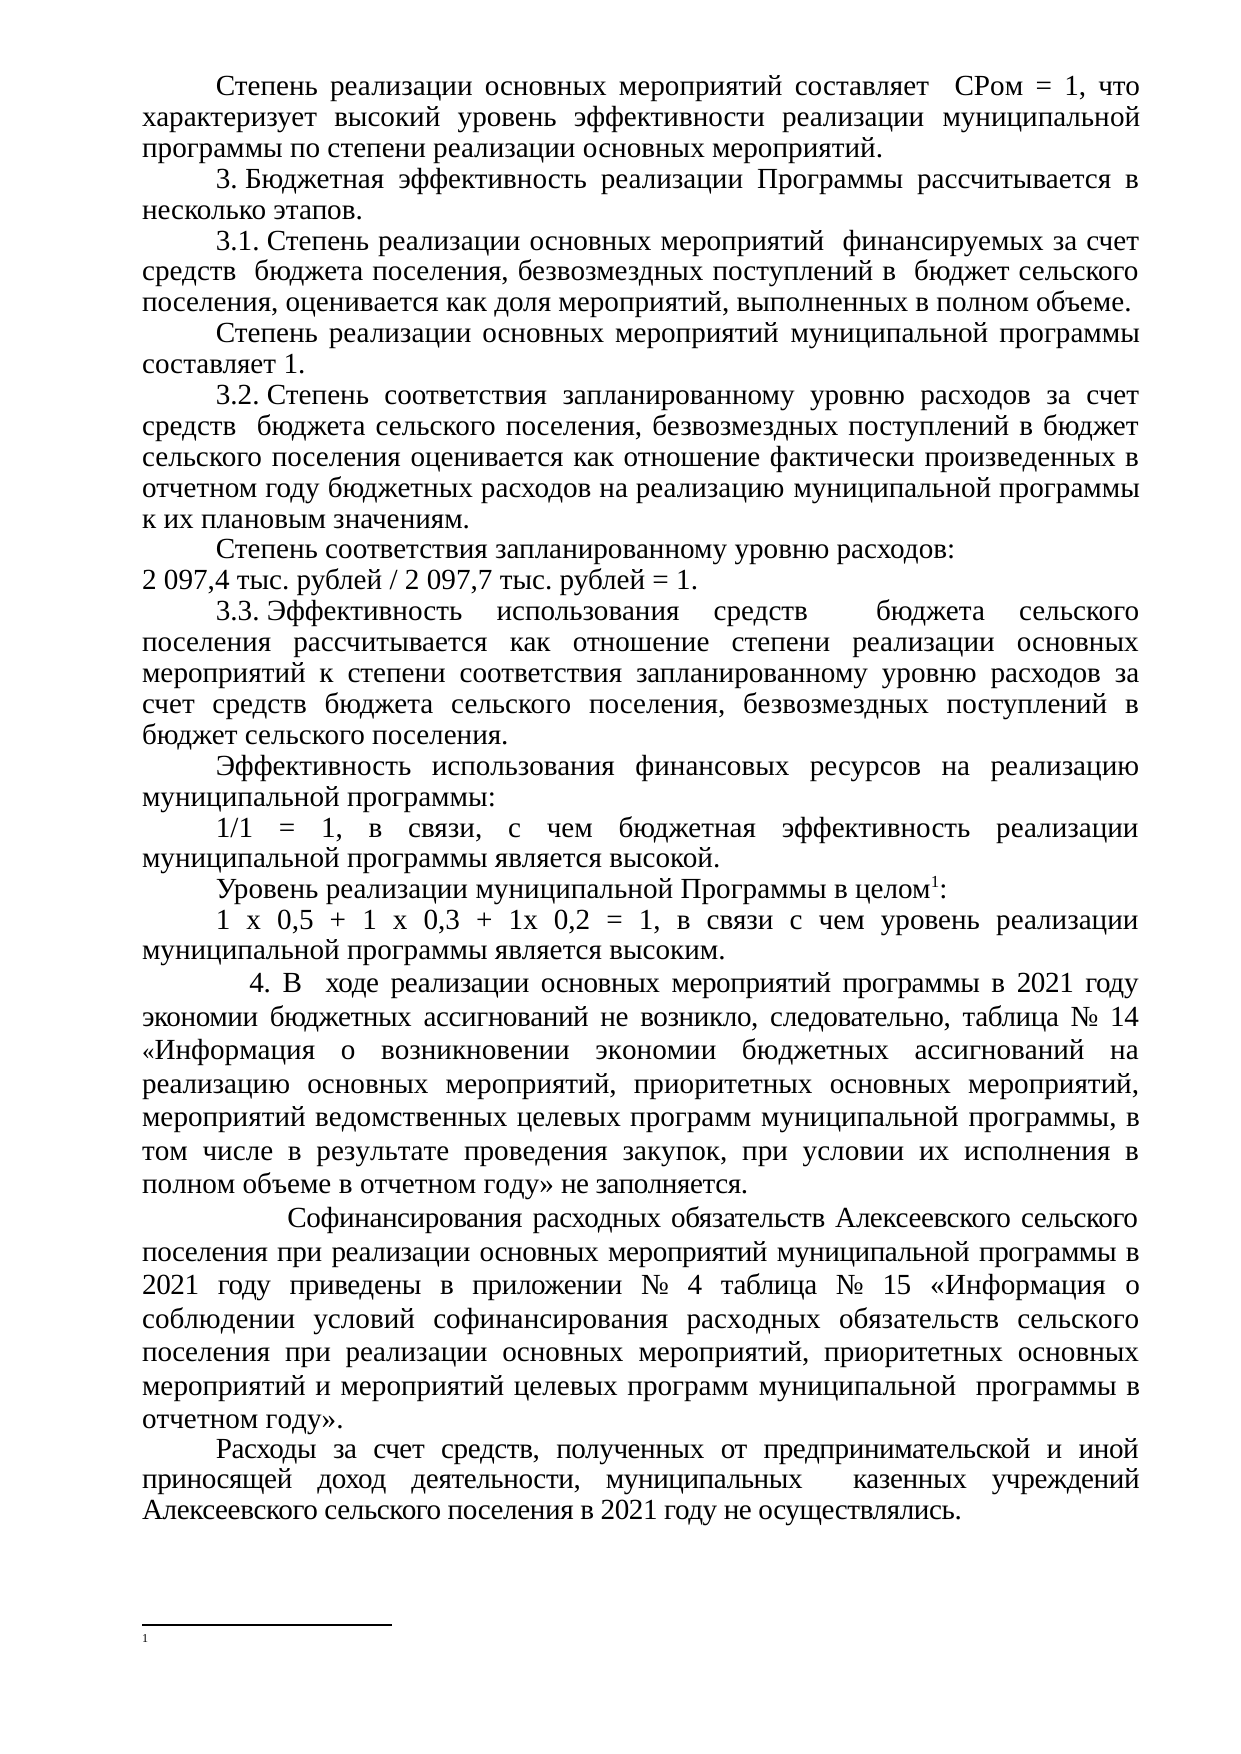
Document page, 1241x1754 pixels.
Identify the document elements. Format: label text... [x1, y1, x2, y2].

text Степень соответствия запланированному уровню расходов: [142, 534, 1140, 565]
text Эффективность использования финансовых ресурсов на реализацию муниципальной программы: [142, 751, 1140, 812]
text 1 х 0,5 + 1 х 0,3 + 1х 0,2 = 1, в связи с чем уровень реализации муниципальной программы является высоким. [142, 905, 1140, 965]
text 3. Бюджетная эффективность реализации Программы рассчитывается в несколько этапов. [142, 163, 1140, 225]
text 3.2. Степень соответствия запланированному уровню расходов за счет средств бюджета сельского поселения, безвозмездных поступлений в бюджет сельского поселения оценивается как отношение фактически произведенных в отчетном году бюджетных расходов на реализацию муниципальной программы к их плановым значениям. [142, 380, 1140, 534]
text Уровень реализации муниципальной Программы в целом: [142, 874, 1140, 905]
text Степень реализации основных мероприятий муниципальной программы составляет 1. [142, 318, 1140, 380]
text Степень реализации основных мероприятий составляет СРом = 1, что характеризует высокий уровень эффективности реализации муниципальной программы по степени реализации основных мероприятий. [142, 71, 1140, 163]
text 2 097,4 тыс. рублей / 2 097,7 тыс. рублей = 1. [142, 565, 1140, 596]
text 3.1. Степень реализации основных мероприятий финансируемых за счет средств бюджета поселения, безвозмездных поступлений в бюджет сельского поселения, оценивается как доля мероприятий, выполненных в полном объеме. [142, 225, 1140, 318]
text Софинансирования расходных обязательств Алексеевского сельского поселения при реализации основных мероприятий муниципальной программы в 2021 году приведены в приложении № 4 таблица № 15 «Информация о соблюдении условий софинансирования расходных обязательств сельского поселения при реализации основных мероприятий, приоритетных основных мероприятий и мероприятий целевых программ муниципальной программы в отчетном году». [142, 1200, 1140, 1435]
text 3.3. Эффективность использования средств бюджета сельского поселения рассчитывается как отношение степени реализации основных мероприятий к степени соответствия запланированному уровню расходов за счет средств бюджета сельского поселения, безвозмездных поступлений в бюджет сельского поселения. [142, 596, 1140, 751]
text Расходы за счет средств, полученных от предпринимательской и иной приносящей доход деятельности, муниципальных казенных учреждений Алексеевского сельского поселения в 2021 году не осуществлялись. [142, 1435, 1140, 1525]
text 1/1 = 1, в связи, с чем бюджетная эффективность реализации муниципальной программы является высокой. [142, 812, 1140, 874]
text 4. В ходе реализации основных мероприятий программы в 2021 году экономии бюджетных ассигнований не возникло, следовательно, таблица № 14 «Информация о возникновении экономии бюджетных ассигнований на реализацию основных мероприятий, приоритетных основных мероприятий, мероприятий ведомственных целевых программ муниципальной программы, в том числе в результате проведения закупок, при условии их исполнения в полном объеме в отчетном году» не заполняется. [142, 965, 1140, 1200]
